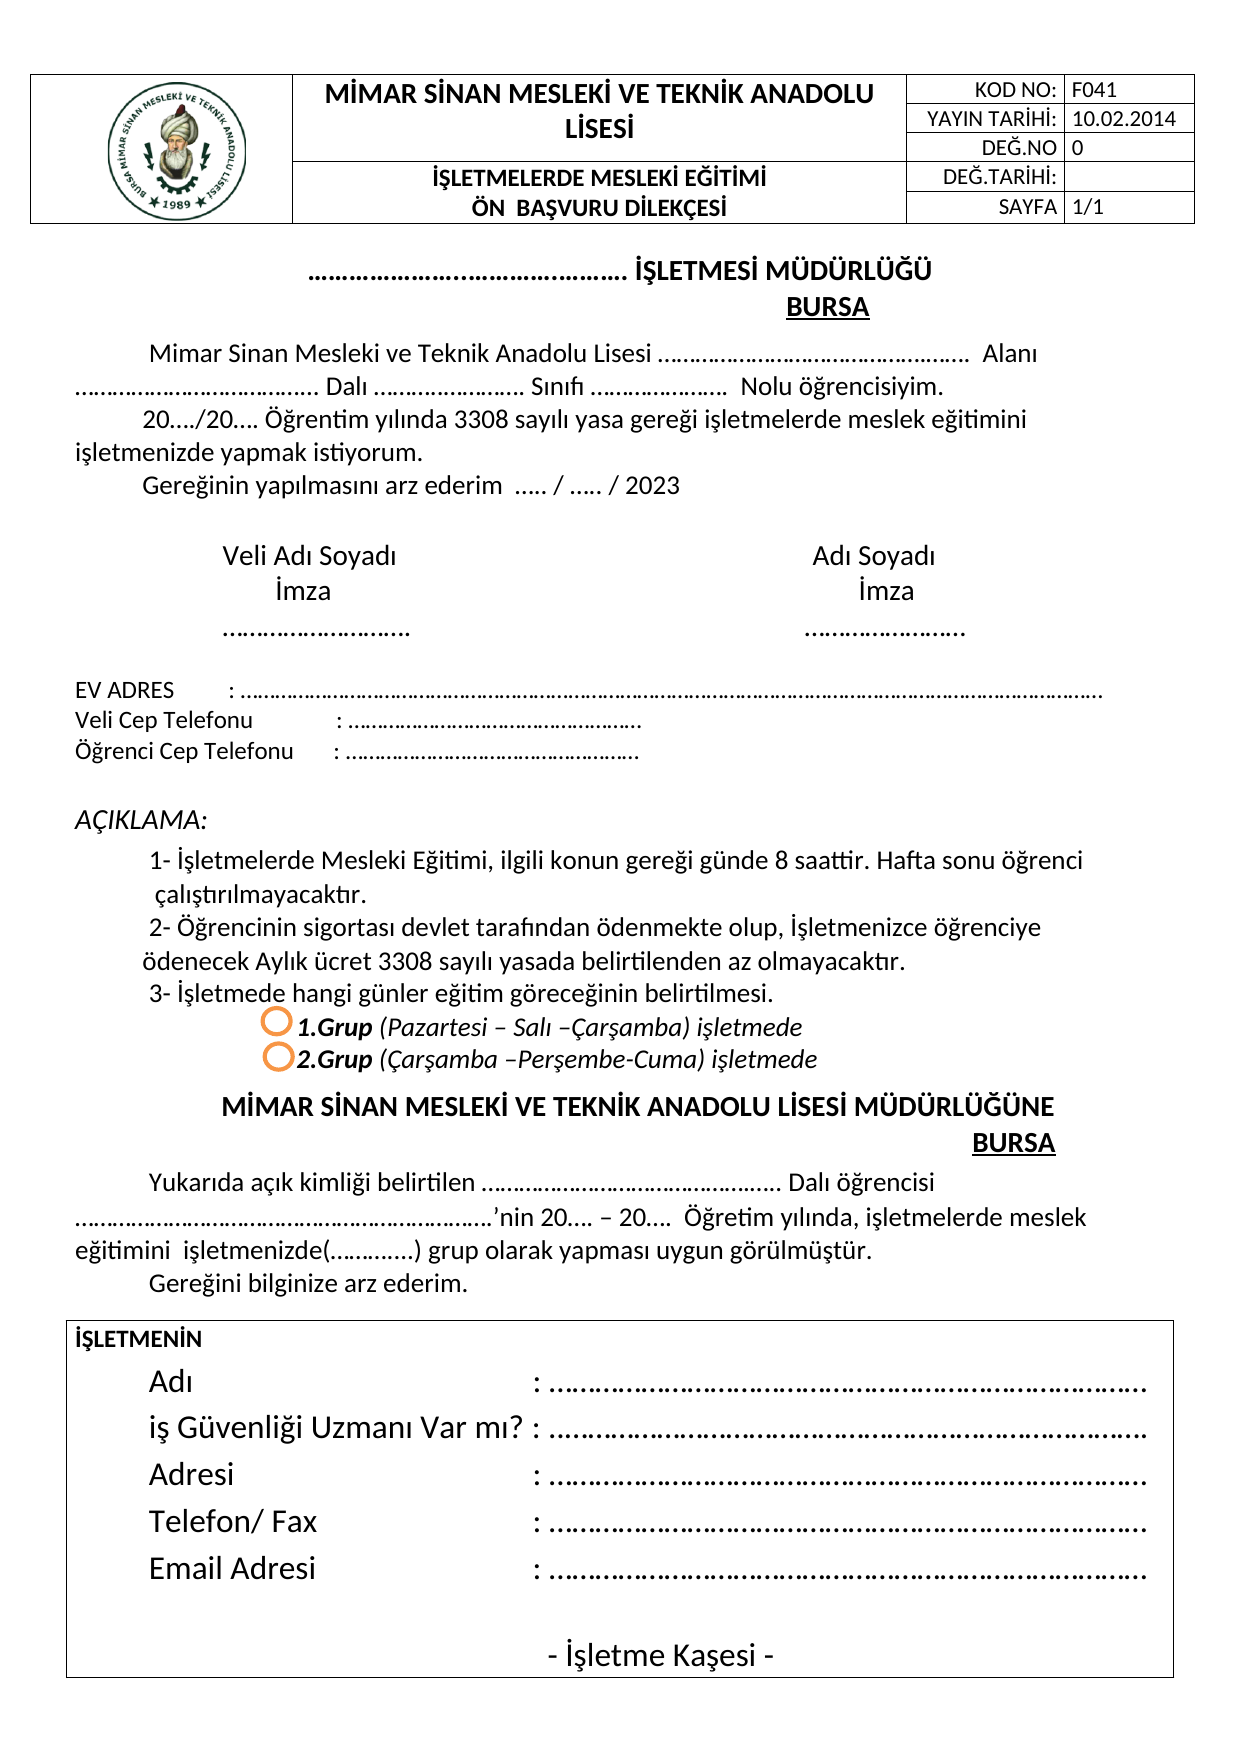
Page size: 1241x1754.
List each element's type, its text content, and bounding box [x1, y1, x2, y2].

text MİMAR SİNAN MESLEKİ VE TEKNİK ANADOLU LİSESİ MÜDÜRLÜĞÜNE BURSA Yukarıda açık kimliği belirtilen …………………………………….….. Dalı öğrencisi ………………………………………………………….’nin 20…. – 20…. Öğretim yılında, işletmelerde meslek eğitimini işletmenizde(………....) grup olarak yapması uygun görülmüştür. Gereğini bilginize arz ederim. [75, 1088, 1165, 1299]
text Mimar Sinan Mesleki ve Teknik Anadolu Lisesi …………………………………….……. Alanı ………………………………... Dalı ………..…………. Sınıfı …………………. Nolu öğrencisiyim. 20…./20…. Öğrentim yılında 3308 sayılı yasa gereği işletmelerde meslek eğitimini işletmenizde yapmak istiyorum. Gereğinin yapılmasını arz ederim ….. / ….. / 2023 Veli Adı Soyadı Adı Soyadı İmza İmza ………………………. …………………… EV ADRES : …………………………………………………………………………………………………………………………………… Veli Cep Telefonu : …………………………………………… Öğrenci Cep Telefonu : …………………………………………… AÇIKLAMA: 1- İşletmelerde Mesleki Eğitimi, ilgili konun gereği günde 8 saattir. Hafta sonu öğrenci çalıştırılmayacaktır. 2- Öğrencinin sigortası devlet tarafından ödenmekte olup, İşletmenizce öğrenciye ödenecek Aylık ücret 3308 sayılı yasada belirtilenden az olmayacaktır. 3- İşletmede hangi günler eğitim göreceğinin belirtilmesi. 1.Grup (Pazartesi – Salı –Çarşamba) işletmede 2.Grup (Çarşamba –Perşembe-Cuma) işletmede [75, 336, 1165, 1076]
text Telefon/ Fax : …………………………………………………………………… [67, 1497, 1173, 1541]
text İŞLETMENİN Adı : …………………………………………………………………… iş Güvenliği Uzmanı Var mı? : ..…………………………………………………………………. Adresi : …………………………………………………………………… [67, 1321, 1173, 1494]
text - İşletme Kaşesi - [67, 1631, 1173, 1677]
text Email Adresi : …………………………………………………………………… [67, 1544, 1173, 1588]
text …………………..………….………. İŞLETMESİ MÜDÜRLÜĞÜ BURSA [75, 252, 1165, 323]
